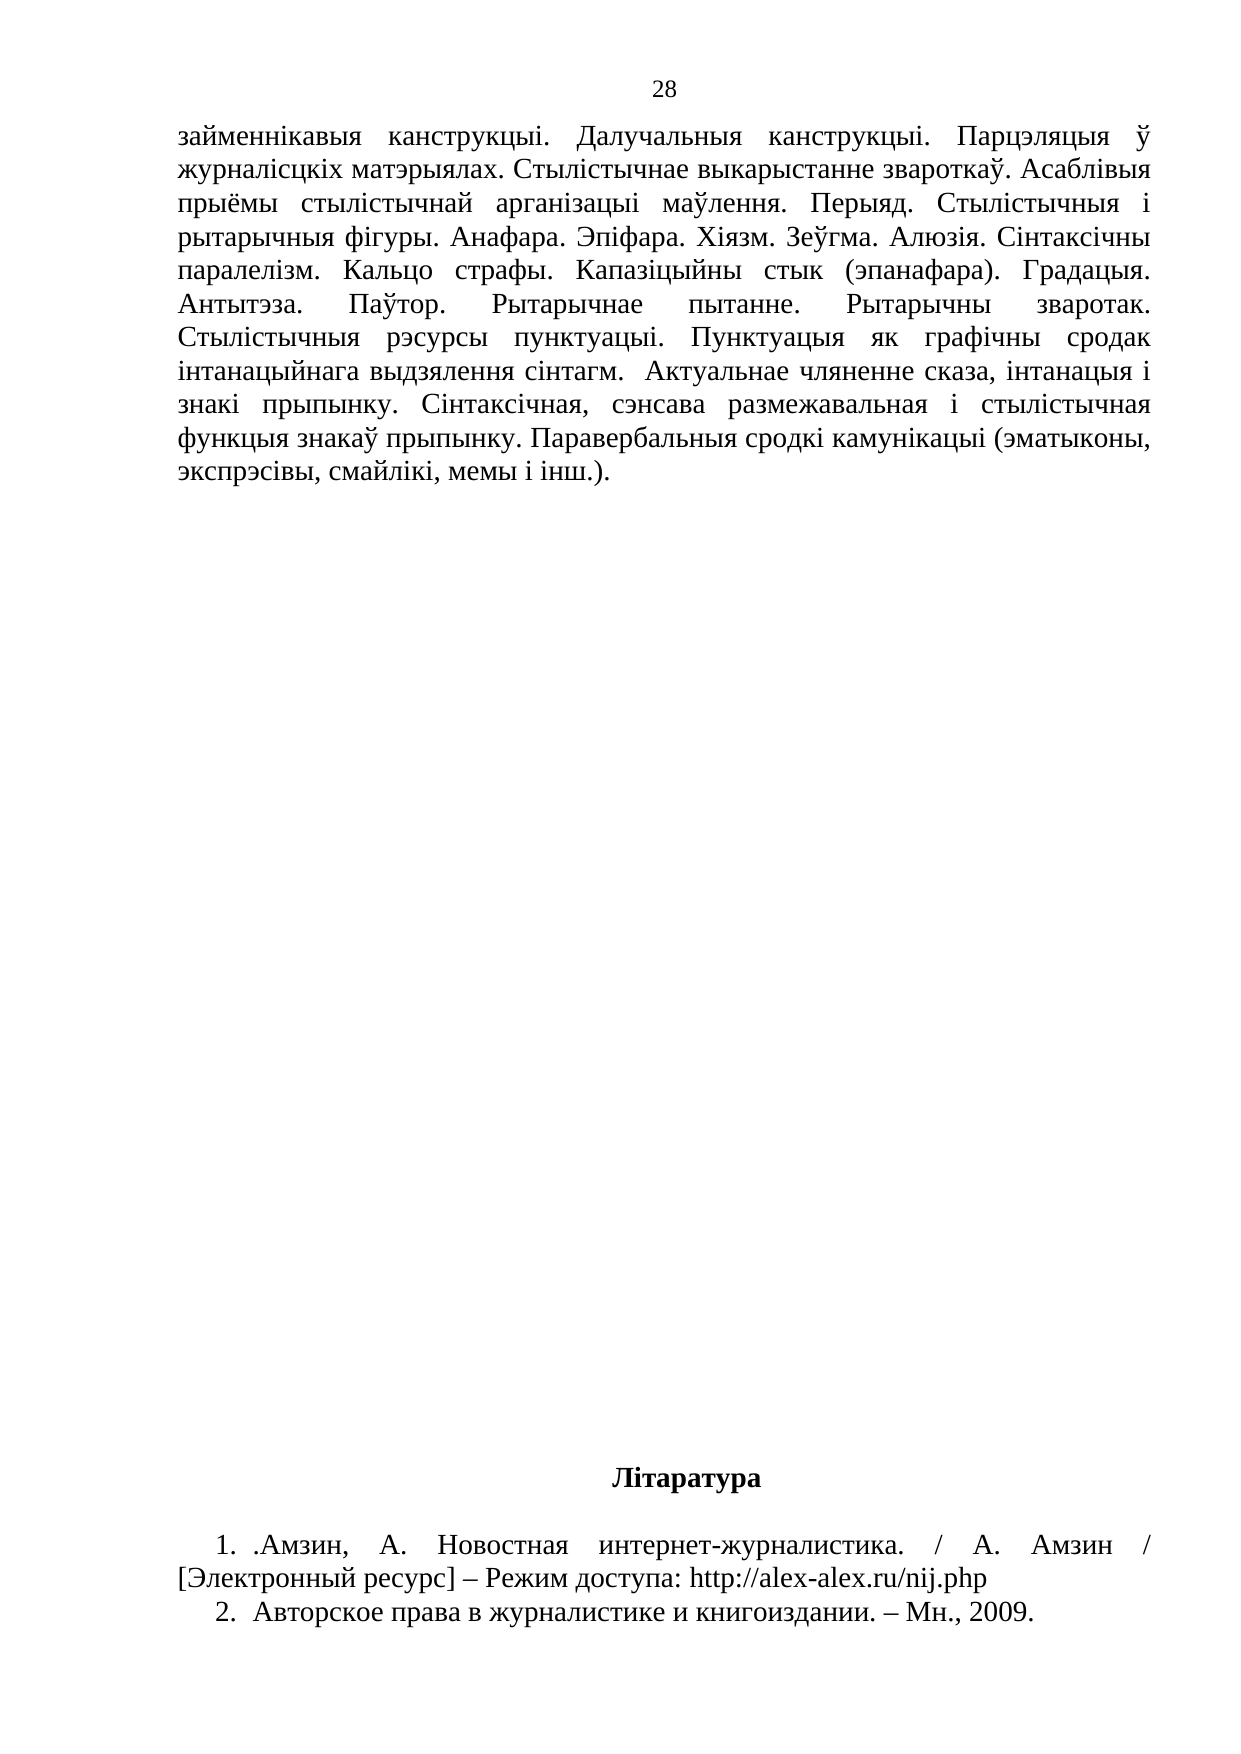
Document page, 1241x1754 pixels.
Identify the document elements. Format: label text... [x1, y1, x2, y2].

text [177, 118, 1152, 487]
text Літаратура [177, 1460, 1152, 1493]
list .Амзин, А. Новостная интернет-журналистика. / А. Амзин / [Электронный ресурс] – Режим доступа: http://alex-alex.ru/nij.php [177, 1527, 1152, 1594]
list Авторское права в журналистике и книгоиздании. – Мн., 2009. [177, 1594, 1152, 1627]
